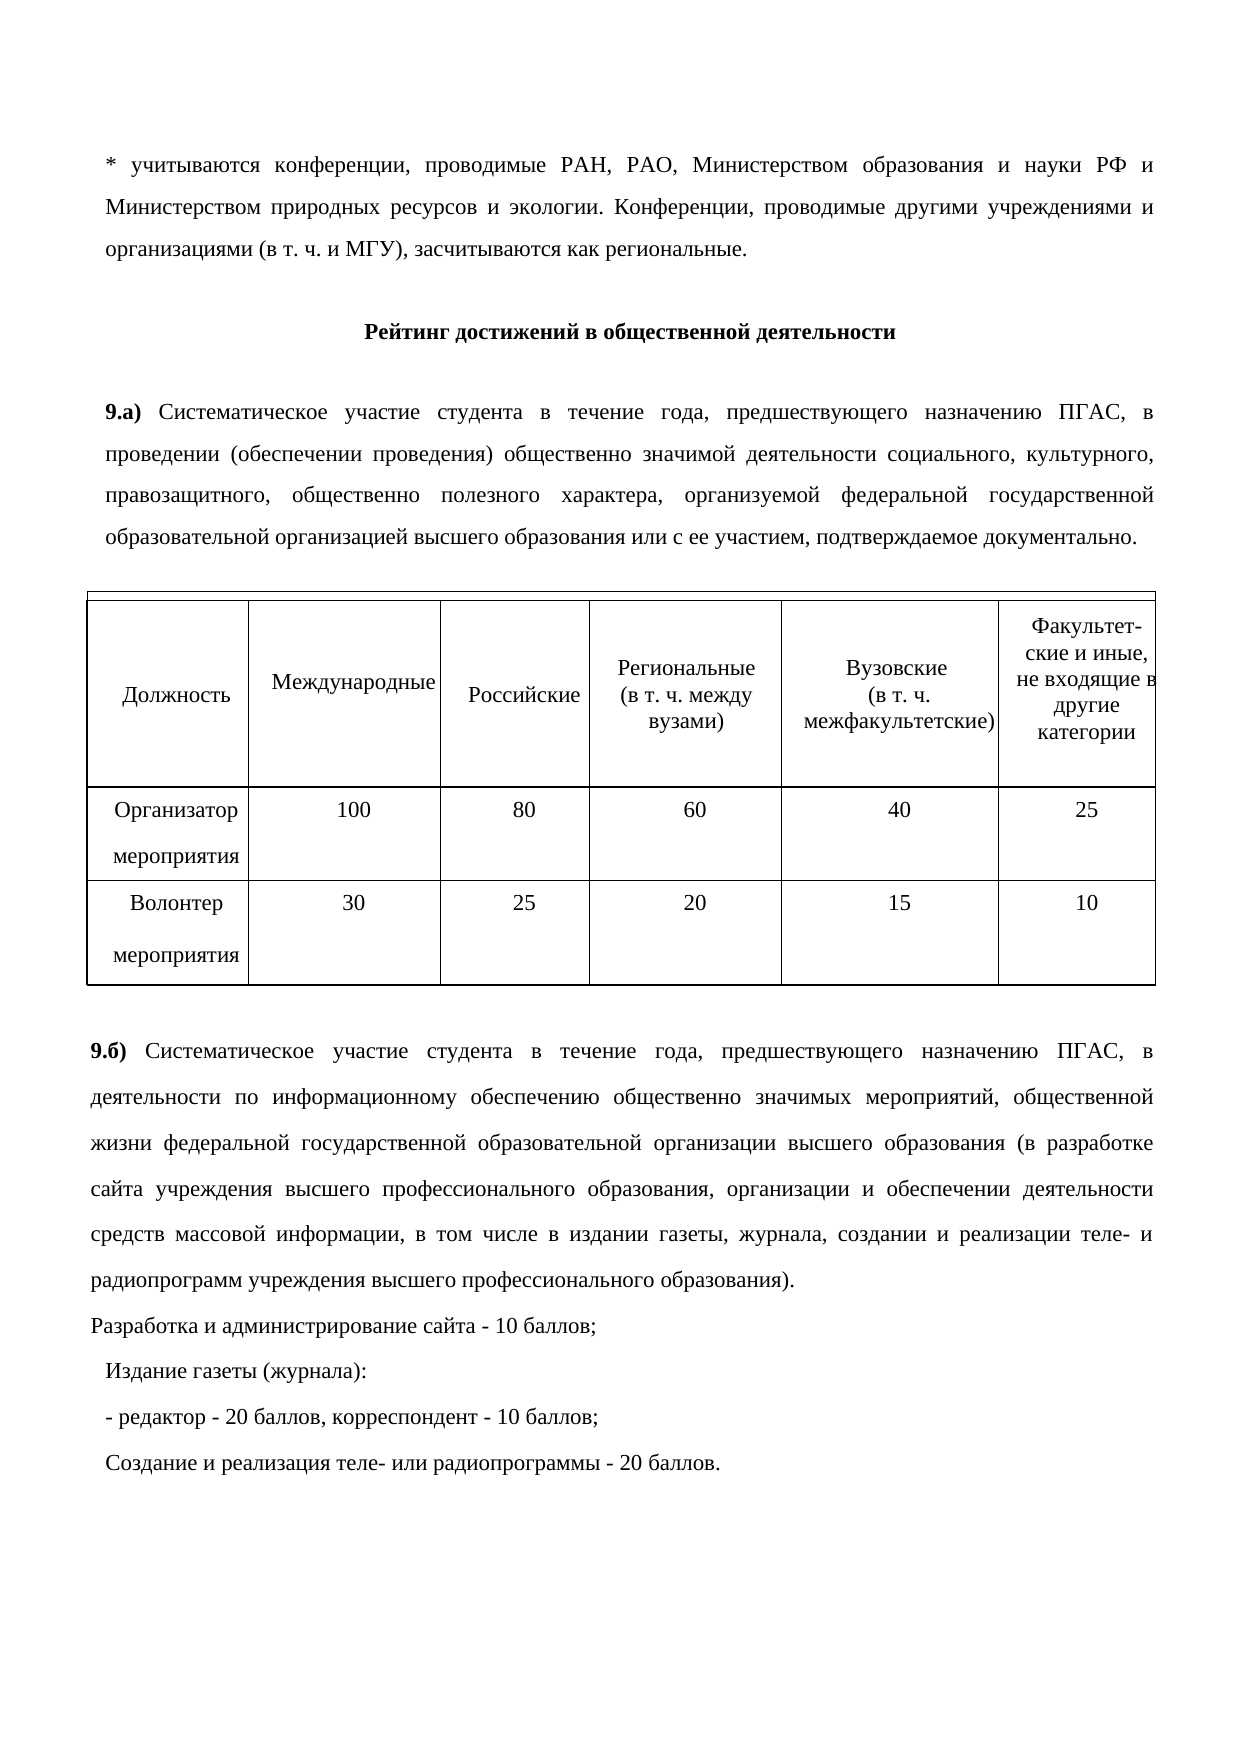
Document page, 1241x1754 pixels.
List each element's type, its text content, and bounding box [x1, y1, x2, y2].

text Рейтинг достижений в общественной деятельности [105, 302, 1155, 348]
table_cell [590, 924, 781, 984]
table_cell [441, 832, 589, 880]
table_cell 80 [441, 788, 589, 832]
table_cell [782, 924, 998, 984]
table_cell [441, 924, 589, 984]
table_header Факультет-ские и иные, не входящие в другие категории [999, 601, 1155, 786]
text Разработка и администрирование сайта - 10 баллов; [90, 1297, 1155, 1342]
text * учитываются конференции, проводимые РАН, РАО, Министерством образования и науки РФ и Министерством природных ресурсов и экологии. Конференции, проводимые другими учреждениями и организациями (в т. ч. и МГУ), засчитываются как региональные. [105, 139, 1155, 265]
table_cell 60 [590, 788, 781, 832]
table_cell 100 [249, 788, 440, 832]
table_header Российские [441, 601, 589, 786]
table_cell [249, 924, 440, 984]
table_header Международные [249, 601, 440, 786]
table_cell [249, 832, 440, 880]
text Создание и реализация теле- или радиопрограммы - 20 баллов. [105, 1434, 1155, 1479]
table_cell 40 [782, 788, 998, 832]
table_cell [999, 832, 1155, 880]
text - редактор - 20 баллов, корреспондент - 10 баллов; [105, 1388, 1155, 1434]
table_header Вузовские (в т. ч. межфакультетские) [782, 601, 998, 786]
table_cell 25 [999, 788, 1155, 832]
table_cell 15 [782, 881, 998, 924]
table_cell мероприятия [88, 924, 248, 984]
table_header Региональные (в т. ч. между вузами) [590, 601, 781, 786]
table_cell [782, 832, 998, 880]
text 9.а) Систематическое участие студента в течение года, предшествующего назначению ПГАС, в проведении (обеспечении проведения) общественно значимой деятельности социального, культурного, правозащитного, общественно полезного характера, организуемой федеральной государственной образовательной организацией высшего образования или с ее участием, подтверждаемое документально. [105, 386, 1155, 553]
text Издание газеты (журнала): [105, 1342, 1155, 1388]
table_cell 20 [590, 881, 781, 924]
table_cell 25 [441, 881, 589, 924]
text 9.б) Систематическое участие студента в течение года, предшествующего назначению ПГАС, в деятельности по информационному обеспечению общественно значимых мероприятий, общественной жизни федеральной государственной образовательной организации высшего образования (в разработке сайта учреждения высшего профессионального образования, организации и обеспечении деятельности средств массовой информации, в том числе в издании газеты, журнала, создании и реализации теле- и радиопрограмм учреждения высшего профессионального образования). [90, 986, 1155, 1297]
table_cell [590, 832, 781, 880]
table_cell Организатор [88, 788, 248, 832]
table_cell 30 [249, 881, 440, 924]
table_cell 10 [999, 881, 1155, 924]
table_cell [999, 924, 1155, 984]
table_cell Волонтер [88, 881, 248, 924]
table_cell мероприятия [88, 832, 248, 880]
table_header Должность [88, 601, 248, 786]
